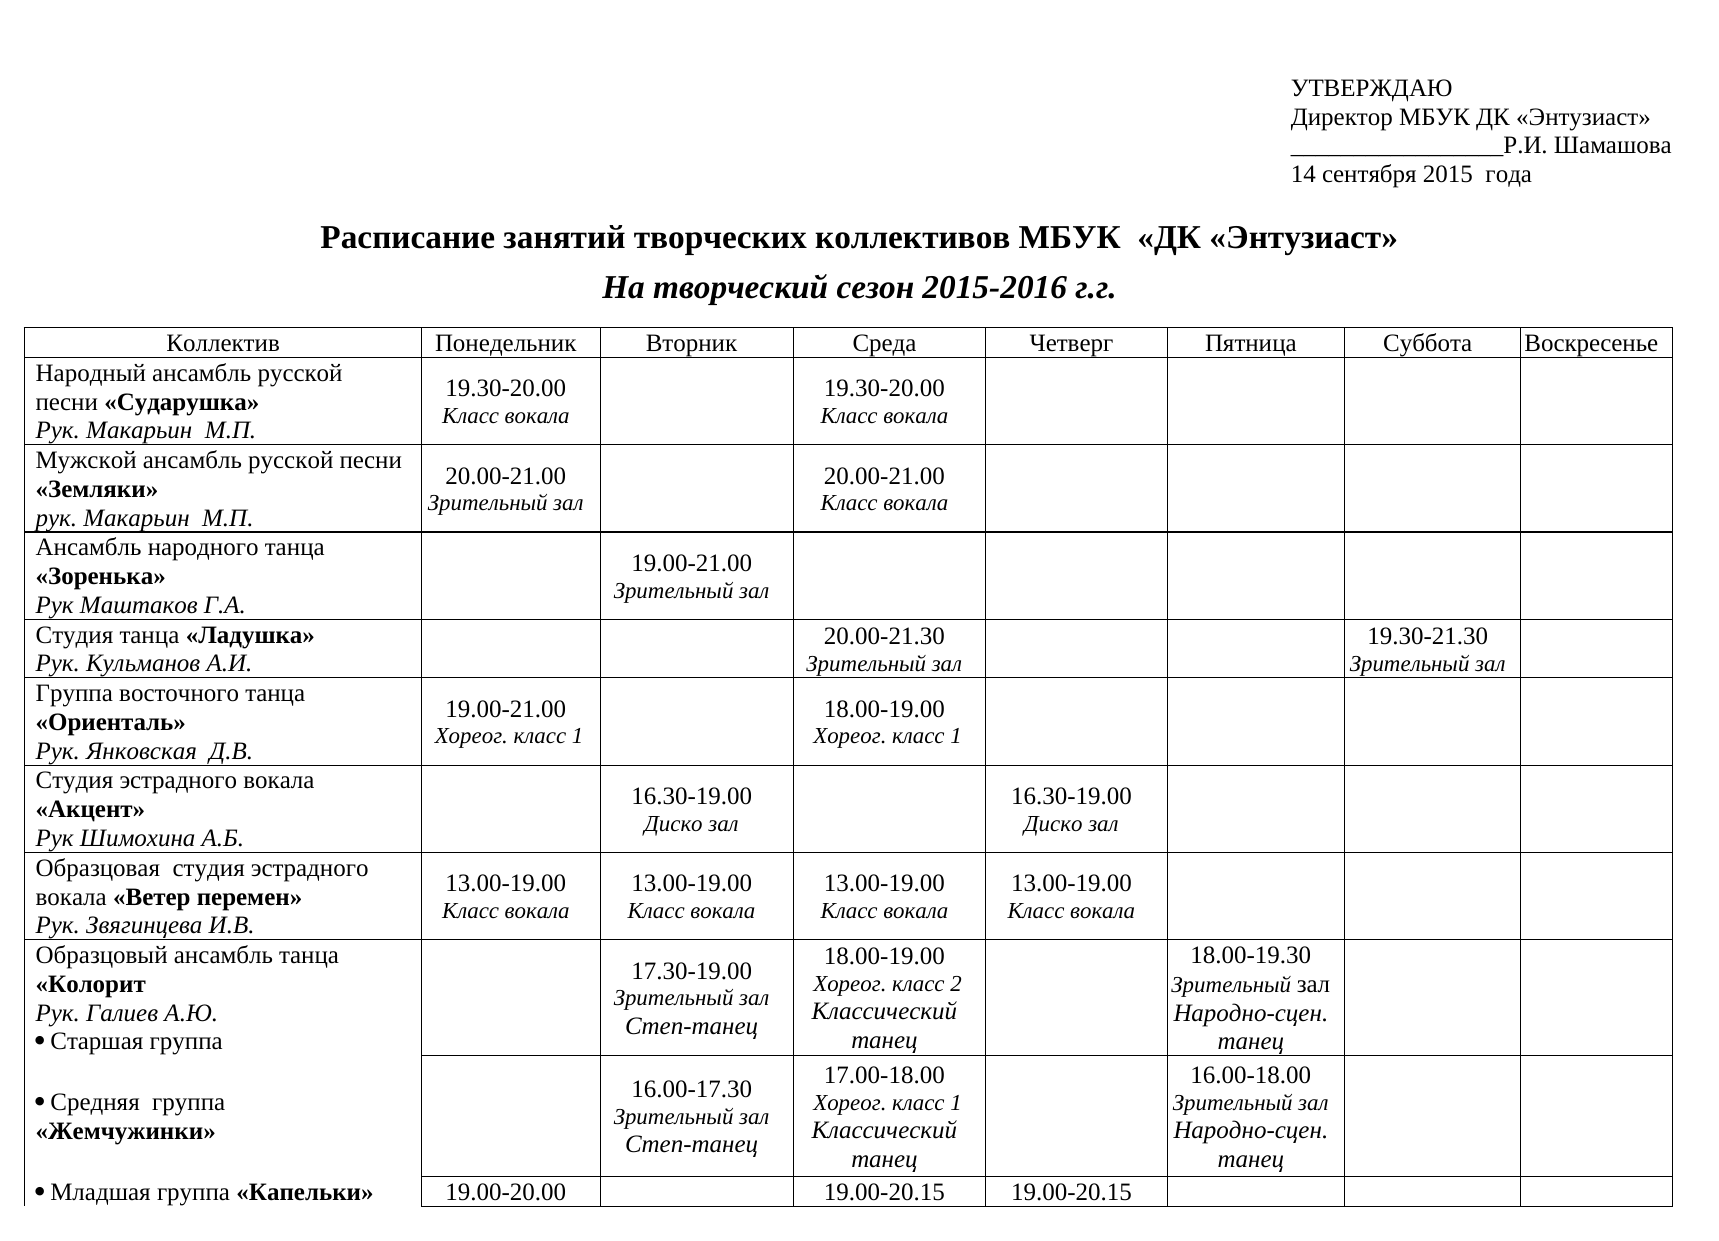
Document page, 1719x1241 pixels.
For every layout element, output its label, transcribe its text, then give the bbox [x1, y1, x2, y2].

text Директор МБУК ДК «Энтузиаст» [35, 102, 1683, 131]
table_cell [601, 678, 793, 764]
table_cell [1521, 940, 1672, 1055]
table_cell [794, 1177, 985, 1206]
table_cell [422, 620, 600, 677]
table_cell 20.00-21.00 Класс вокала [794, 445, 985, 531]
table_cell [1168, 620, 1344, 677]
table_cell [25, 1176, 421, 1206]
table_cell Ансамбль народного танца «Зоренька» Рук Маштаков Г.А. [25, 533, 421, 619]
table_cell 19.30-21.30 Зрительный зал [1345, 620, 1520, 677]
table_cell 20.00-21.30 Зрительный зал [794, 620, 985, 677]
table_cell [1168, 533, 1344, 619]
table_cell [1168, 358, 1344, 444]
table_cell [986, 1056, 1167, 1176]
table_cell [422, 1056, 600, 1176]
table_cell 19.30-20.00 Класс вокала [794, 358, 985, 444]
table_header Пятница [1168, 328, 1344, 357]
table_cell [1345, 678, 1520, 764]
table_cell [1521, 445, 1672, 531]
table_cell Студия танца «Ладушка» Рук. Кульманов А.И. [25, 620, 421, 677]
table_cell [1521, 853, 1672, 939]
text _________________Р.И. Шамашова [35, 131, 1683, 159]
table_cell [601, 1177, 793, 1206]
table_cell Средняя группа «Жемчужинки» [25, 1055, 421, 1176]
table_header Воскресенье [1521, 328, 1672, 357]
table_cell [986, 533, 1167, 619]
table_cell 16.00-17.30 Зрительный зал Степ-танец [601, 1056, 793, 1176]
table_cell [1168, 766, 1344, 852]
table_cell 16.00-18.00 Зрительный зал Народно-сцен. танец [1168, 1056, 1344, 1176]
table_header Понедельник [422, 328, 600, 357]
table_cell [1168, 678, 1344, 764]
table_cell Группа восточного танца «Ориенталь» Рук. Янковская Д.В. [25, 678, 421, 764]
table_cell [1345, 1177, 1520, 1206]
table_cell [1521, 1177, 1672, 1206]
table_cell 20.00-21.00 Зрительный зал [422, 445, 600, 531]
table_cell [794, 533, 985, 619]
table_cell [986, 1177, 1167, 1206]
table_cell [1168, 445, 1344, 531]
table_cell 18.00-19.30 Зрительный зал Народно-сцен. танец [1168, 940, 1344, 1055]
table_cell 19.00-21.00 Хореог. класс 1 [422, 678, 600, 764]
table_cell Образцовая студия эстрадного вокала «Ветер перемен» Рук. Звягинцева И.В. [25, 853, 421, 939]
text УТВЕРЖДАЮ [35, 73, 1683, 102]
table_cell [986, 620, 1167, 677]
table_cell [986, 358, 1167, 444]
table_cell 16.30-19.00 Диско зал [601, 766, 793, 852]
table_cell 13.00-19.00 Класс вокала [422, 853, 600, 939]
table_cell [1345, 940, 1520, 1055]
table_cell [1345, 853, 1520, 939]
text На творческий сезон 2015-2016 г.г. [35, 267, 1683, 306]
table_cell [1521, 533, 1672, 619]
table_cell [1521, 678, 1672, 764]
table_cell 13.00-19.00 Класс вокала [986, 853, 1167, 939]
table_header Вторник [601, 328, 793, 357]
table_cell [422, 940, 600, 1055]
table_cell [422, 1177, 600, 1206]
table_cell [1521, 620, 1672, 677]
table_cell [1168, 1177, 1344, 1206]
table_cell [794, 766, 985, 852]
table_cell [1521, 766, 1672, 852]
text 14 сентября 2015 года [35, 159, 1683, 188]
table_cell 13.00-19.00 Класс вокала [601, 853, 793, 939]
table_cell [1345, 766, 1520, 852]
table_cell [422, 766, 600, 852]
table_cell [1345, 445, 1520, 531]
table_cell [1345, 1056, 1520, 1176]
table_header Четверг [986, 328, 1167, 357]
table_cell 19.30-20.00 Класс вокала [422, 358, 600, 444]
table_cell 19.00-21.00 Зрительный зал [601, 533, 793, 619]
table_cell [1345, 533, 1520, 619]
table_cell [422, 533, 600, 619]
table_header Коллектив [25, 328, 421, 357]
table_cell 17.00-18.00 Хореог. класс 1 Классический танец [794, 1056, 985, 1176]
table_cell 13.00-19.00 Класс вокала [794, 853, 985, 939]
table_cell [986, 445, 1167, 531]
table_cell [1521, 1056, 1672, 1176]
table_cell 16.30-19.00 Диско зал [986, 766, 1167, 852]
table_cell [1168, 853, 1344, 939]
text Расписание занятий творческих коллективов МБУК «ДК «Энтузиаст» [35, 217, 1683, 255]
table_header Суббота [1345, 328, 1520, 357]
table_cell [601, 445, 793, 531]
table_cell [601, 358, 793, 444]
table_cell 17.30-19.00 Зрительный зал Степ-танец [601, 940, 793, 1055]
table_cell [1345, 358, 1520, 444]
table_header Среда [794, 328, 985, 357]
table_cell Мужской ансамбль русской песни «Земляки» рук. Макарьин М.П. [25, 445, 421, 531]
table_cell Студия эстрадного вокала «Акцент» Рук Шимохина А.Б. [25, 766, 421, 852]
table_cell [986, 940, 1167, 1055]
table_cell Образцовый ансамбль танца «Колорит Рук. Галиев А.Ю. Старшая группа [25, 940, 421, 1055]
table_cell [986, 678, 1167, 764]
table_cell 18.00-19.00 Хореог. класс 2 Классический танец [794, 940, 985, 1055]
table_cell Народный ансамбль русской песни «Сударушка» Рук. Макарьин М.П. [25, 358, 421, 444]
table_cell 18.00-19.00 Хореог. класс 1 [794, 678, 985, 764]
table_cell [1521, 358, 1672, 444]
table_cell [601, 620, 793, 677]
